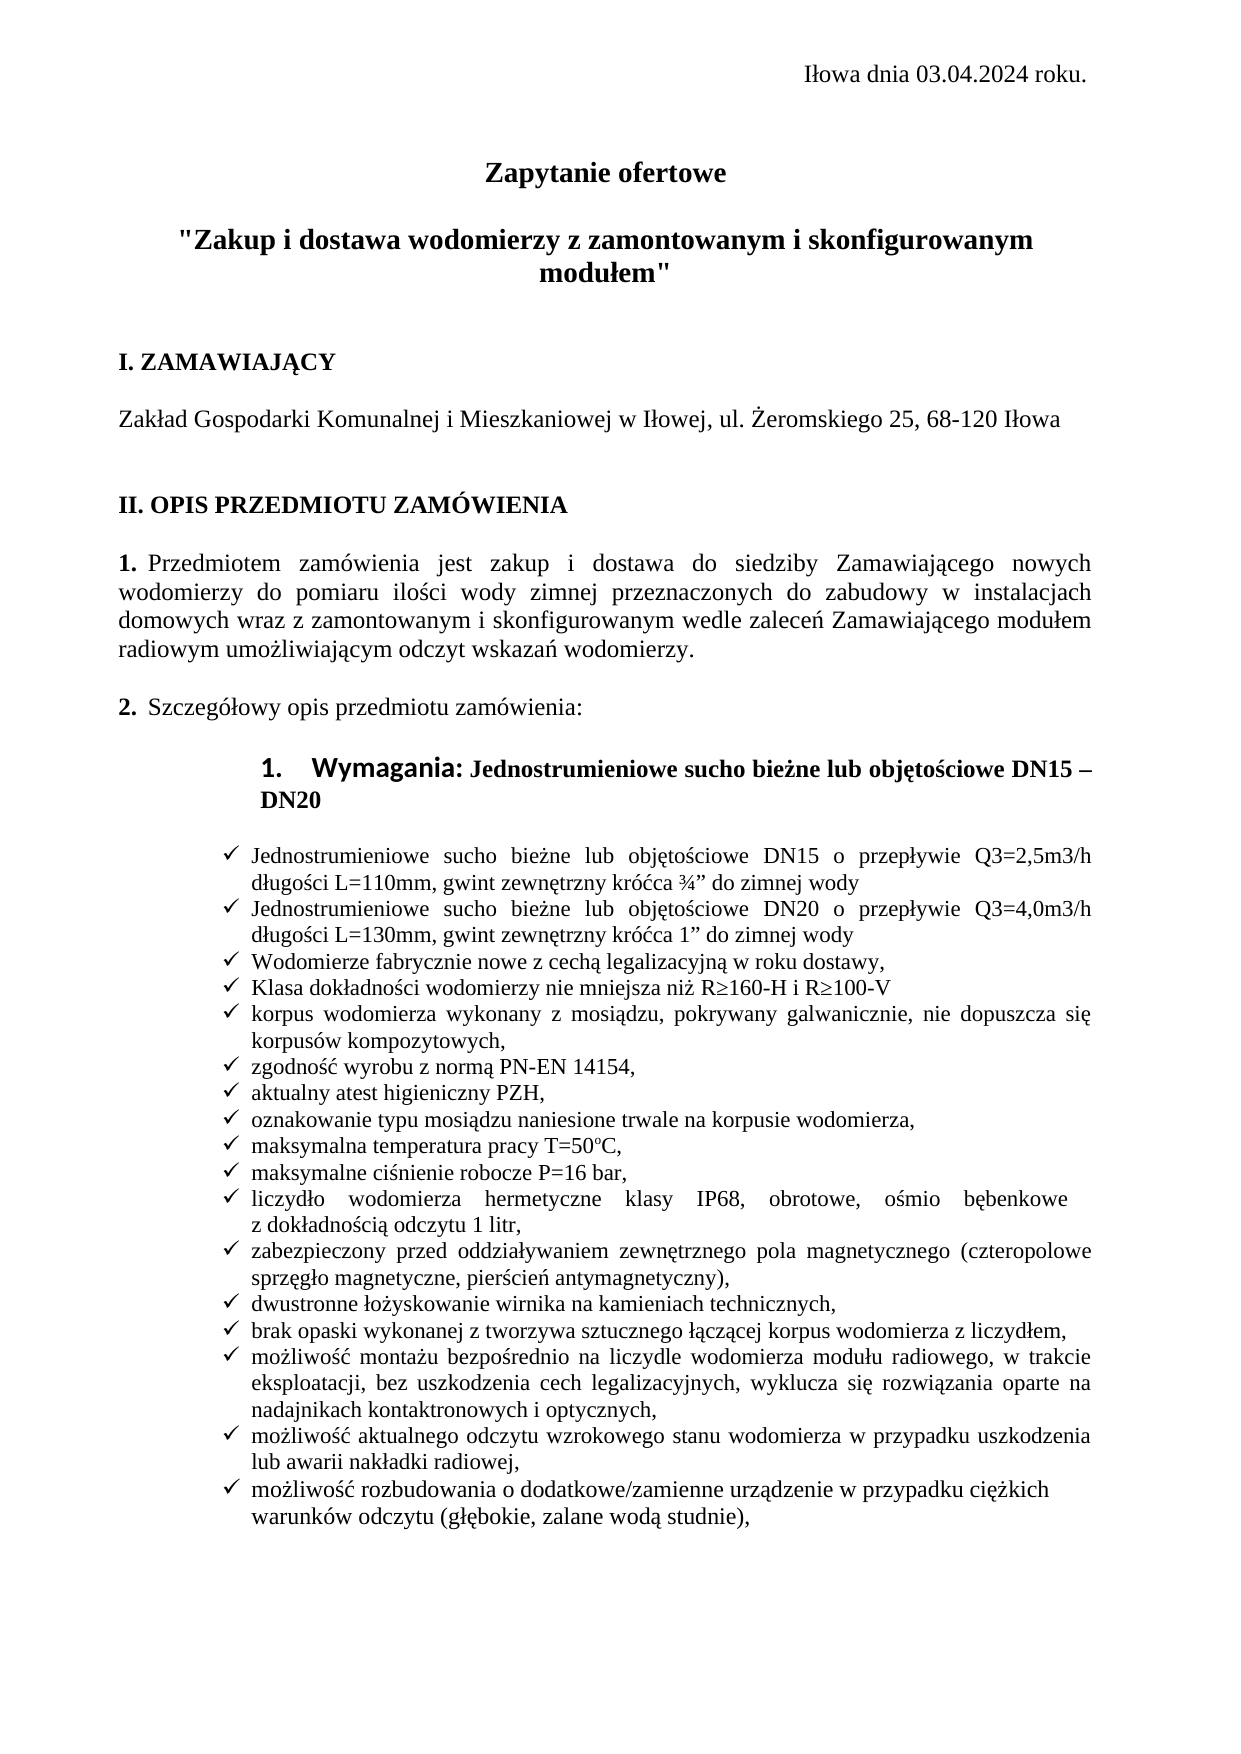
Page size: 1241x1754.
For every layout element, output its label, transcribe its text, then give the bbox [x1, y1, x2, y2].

list korpus wodomierza wykonany z mosiądzu, pokrywany galwanicznie, nie dopuszcza się korpusów kompozytowych, [222, 1000, 1092, 1053]
text II. OPIS PRZEDMIOTU ZAMÓWIENIA [118, 490, 1092, 519]
list Klasa dokładności wodomierzy nie mniejsza niż R≥160-H i R≥100-V [222, 974, 1092, 1000]
text Zapytanie ofertowe [118, 155, 1092, 188]
list zabezpieczony przed oddziaływaniem zewnętrznego pola magnetycznego (czteropolowe sprzęgło magnetyczne, pierścień antymagnetyczny), [222, 1238, 1092, 1290]
list liczydło wodomierza hermetyczne klasy IP68, obrotowe, ośmio bębenkowe z dokładnością odczytu 1 litr, [222, 1185, 1092, 1238]
list Wodomierze fabrycznie nowe z cechą legalizacyjną w roku dostawy, [222, 948, 1092, 974]
list dwustronne łożyskowanie wirnika na kamieniach technicznych, [222, 1290, 1092, 1317]
list brak opaski wykonanej z tworzywa sztucznego łączącej korpus wodomierza z liczydłem, [222, 1317, 1092, 1343]
list możliwość rozbudowania o dodatkowe/zamienne urządzenie w przypadku ciężkich warunków odczytu (głębokie, zalane wodą studnie), [222, 1475, 1092, 1530]
text "Zakup i dostawa wodomierzy z zamontowanym i skonfigurowanym modułem" [118, 222, 1092, 289]
list możliwość montażu bezpośrednio na liczydle wodomierza modułu radiowego, w trakcie eksploatacji, bez uszkodzenia cech legalizacyjnych, wyklucza się rozwiązania oparte na nadajnikach kontaktronowych i optycznych, [222, 1343, 1092, 1422]
list Jednostrumieniowe sucho bieżne lub objętościowe DN15 o przepływie Q3=2,5m3/h długości L=110mm, gwint zewnętrzny króćca ¾” do zimnej wody [222, 842, 1092, 895]
list maksymalne ciśnienie robocze P=16 bar, [222, 1158, 1092, 1185]
text Iłowa dnia 03.04.2024 roku. [148, 59, 1092, 88]
list 1. Wymagania: Jednostrumieniowe sucho bieżne lub objętościowe DN15 – DN20 [260, 749, 1092, 813]
list Przedmiotem zamówienia jest zakup i dostawa do siedziby Zamawiającego nowych wodomierzy do pomiaru ilości wody zimnej przeznaczonych do zabudowy w instalacjach domowych wraz z zamontowanym i skonfigurowanym wedle zaleceń Zamawiającego modułem radiowym umożliwiającym odczyt wskazań wodomierzy. [118, 548, 1092, 663]
list zgodność wyrobu z normą PN-EN 14154, [222, 1053, 1092, 1079]
list oznakowanie typu mosiądzu naniesione trwale na korpusie wodomierza, [222, 1106, 1092, 1132]
list Jednostrumieniowe sucho bieżne lub objętościowe DN20 o przepływie Q3=4,0m3/h długości L=130mm, gwint zewnętrzny króćca 1” do zimnej wody [222, 895, 1092, 948]
text Zakład Gospodarki Komunalnej i Mieszkaniowej w Iłowej, ul. Żeromskiego 25, 68-120 Iłowa [118, 404, 1092, 433]
list Szczegółowy opis przedmiotu zamówienia: [118, 692, 1092, 720]
list możliwość aktualnego odczytu wzrokowego stanu wodomierza w przypadku uszkodzenia lub awarii nakładki radiowej, [222, 1422, 1092, 1475]
list aktualny atest higieniczny PZH, [222, 1079, 1092, 1106]
text I. ZAMAWIAJĄCY [118, 347, 1092, 375]
list maksymalna temperatura pracy T=50oC, [222, 1132, 1092, 1158]
